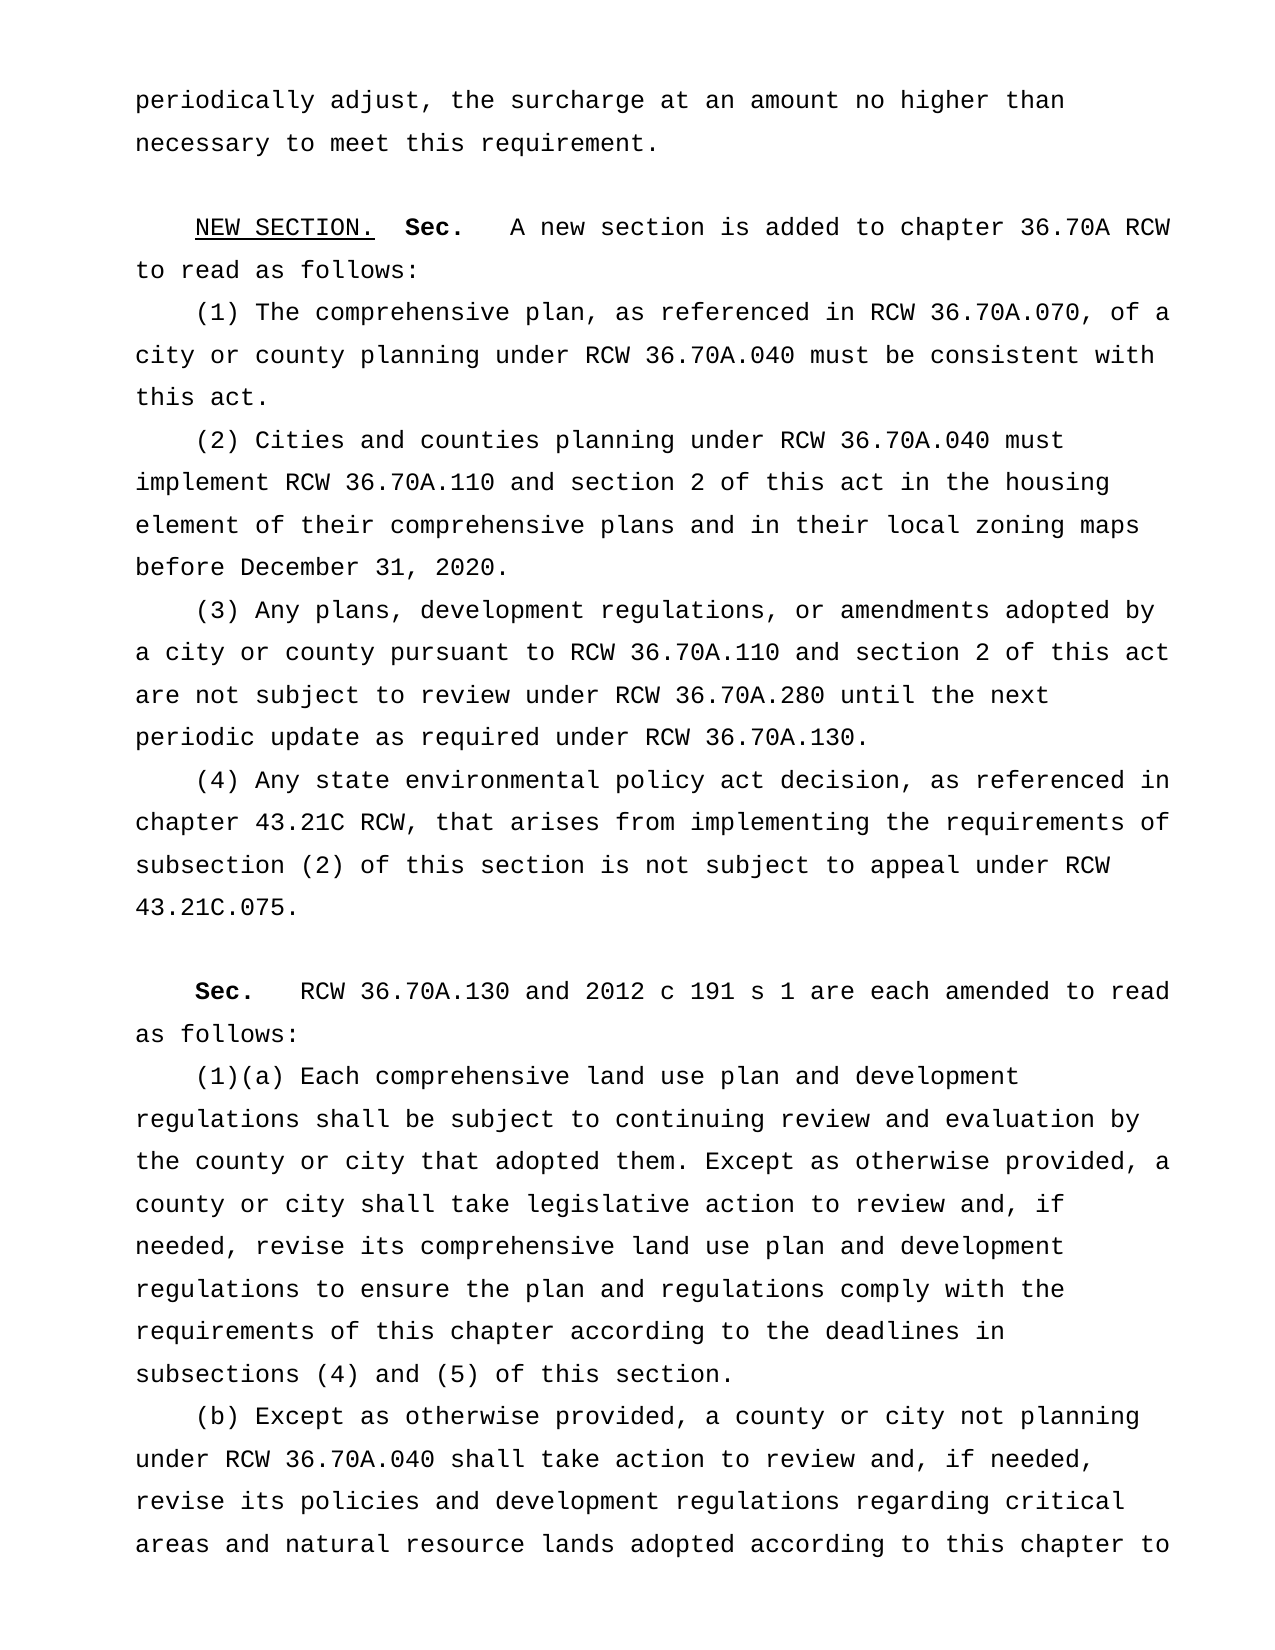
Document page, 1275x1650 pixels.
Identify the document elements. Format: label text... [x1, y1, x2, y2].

text (2) Cities and counties planning under RCW 36.70A.040 must implement RCW 36.70A.110 and section 2 of this act in the housing element of their comprehensive plans and in their local zoning maps before December 31, 2020. [135, 414, 1170, 584]
text (1)(a) Each comprehensive land use plan and development regulations shall be subject to continuing review and evaluation by the county or city that adopted them. Except as otherwise provided, a county or city shall take legislative action to review and, if needed, revise its comprehensive land use plan and development regulations to ensure the plan and regulations comply with the requirements of this chapter according to the deadlines in subsections (4) and (5) of this section. [135, 1051, 1170, 1391]
text (1) The comprehensive plan, as referenced in RCW 36.70A.070, of a city or county planning under RCW 36.70A.040 must be consistent with this act. [135, 287, 1170, 414]
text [135, 1391, 1170, 1561]
text (3) Any plans, development regulations, or amendments adopted by a city or county pursuant to RCW 36.70A.110 and section 2 of this act are not subject to review under RCW 36.70A.280 until the next periodic update as required under RCW 36.70A.130. [135, 584, 1170, 754]
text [135, 75, 1170, 160]
text NEW SECTION. Sec. A new section is added to chapter 36.70A RCW to read as follows: [135, 202, 1170, 287]
text (4) Any state environmental policy act decision, as referenced in chapter 43.21C RCW, that arises from implementing the requirements of subsection (2) of this section is not subject to appeal under RCW 43.21C.075. [135, 754, 1170, 924]
text Sec. RCW 36.70A.130 and 2012 c 191 s 1 are each amended to read as follows: [135, 966, 1170, 1051]
